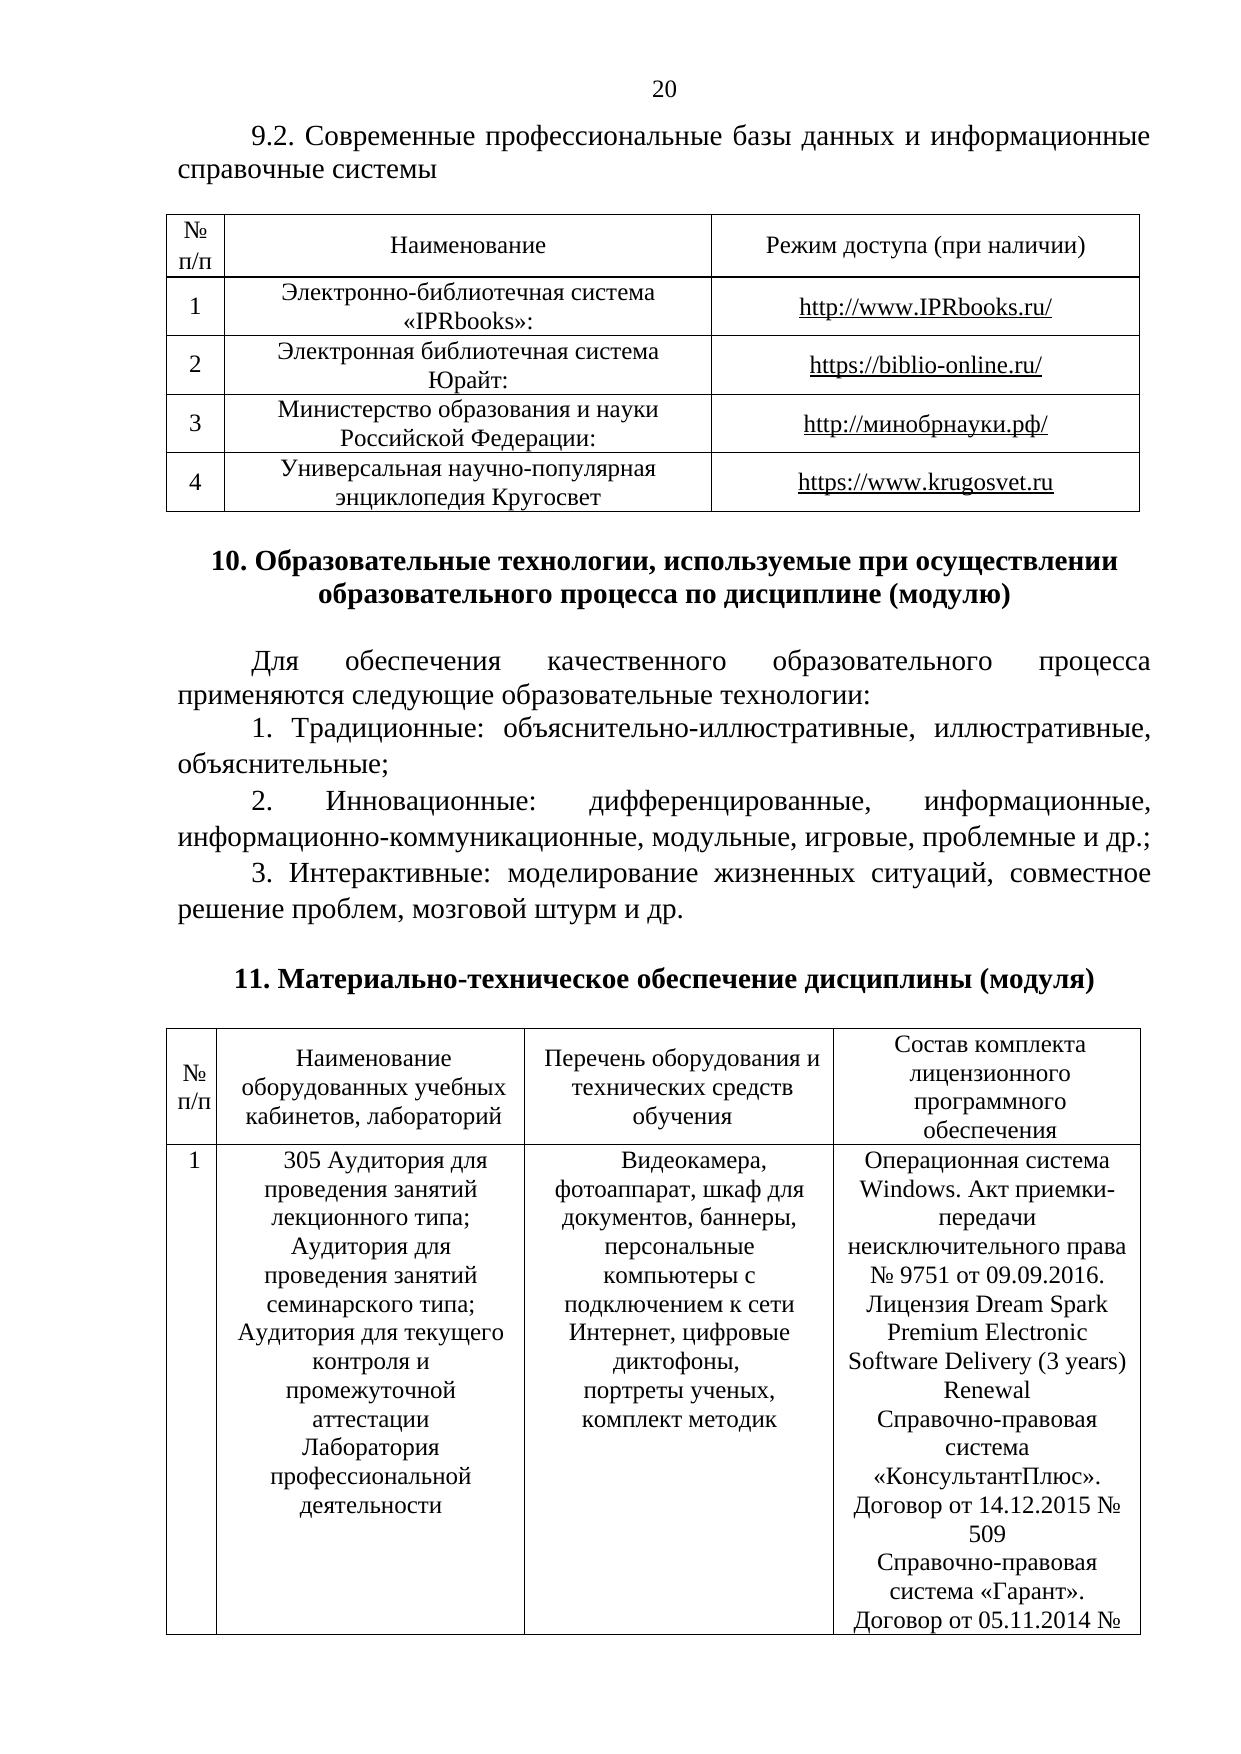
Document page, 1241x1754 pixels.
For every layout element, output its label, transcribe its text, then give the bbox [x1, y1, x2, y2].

table_header Перечень оборудования и технических средств обучения [525, 1029, 833, 1144]
table_cell https://biblio-online.ru/ [712, 336, 1139, 393]
table_cell 1 [167, 1145, 216, 1634]
table_header Наименование [225, 215, 711, 276]
table_cell http://минобрнауки.рф/ [712, 395, 1139, 452]
table_header Состав комплекта лицензионного программного обеспечения [834, 1029, 1140, 1144]
text 9.2. Современные профессиональные базы данных и информационные справочные системы [177, 118, 1152, 185]
table_cell 2 [167, 336, 224, 393]
table_cell Универсальная научно-популярная энциклопедия Кругосвет [225, 453, 711, 511]
text Для обеспечения качественного образовательного процесса применяются следующие образовательные технологии: [177, 643, 1152, 710]
table_cell 4 [167, 453, 224, 511]
text 3. Интерактивные: моделирование жизненных ситуаций, совместное решение проблем, мозговой штурм и др. [177, 855, 1152, 925]
table_cell 1 [167, 278, 224, 335]
text 11. Материально-техническое обеспечение дисциплины (модуля) [177, 961, 1152, 994]
table_cell 3 [167, 395, 224, 452]
text 1. Традиционные: объяснительно-иллюстративные, иллюстративные, объяснительные; [177, 710, 1152, 780]
text 10. Образовательные технологии, используемые при осуществлении образовательного процесса по дисциплине (модулю) [177, 543, 1152, 610]
table_header Наименование оборудованных учебных кабинетов, лабораторий [217, 1029, 524, 1144]
table_cell Электронно-библиотечная система «IPRbooks»: [225, 278, 711, 335]
table_header Режим доступа (при наличии) [712, 215, 1139, 276]
table_cell Электронная библиотечная система Юрайт: [225, 336, 711, 393]
table_cell Министерство образования и науки Российской Федерации: [225, 395, 711, 452]
table_header № п/п [167, 1029, 216, 1144]
table_header № п/п [167, 215, 224, 276]
table_cell http://www.IPRbooks.ru/ [712, 278, 1139, 335]
table_cell https://www.krugosvet.ru [712, 453, 1139, 511]
text 2. Инновационные: дифференцированные, информационные, информационно-коммуникационные, модульные, игровые, проблемные и др.; [177, 783, 1152, 852]
